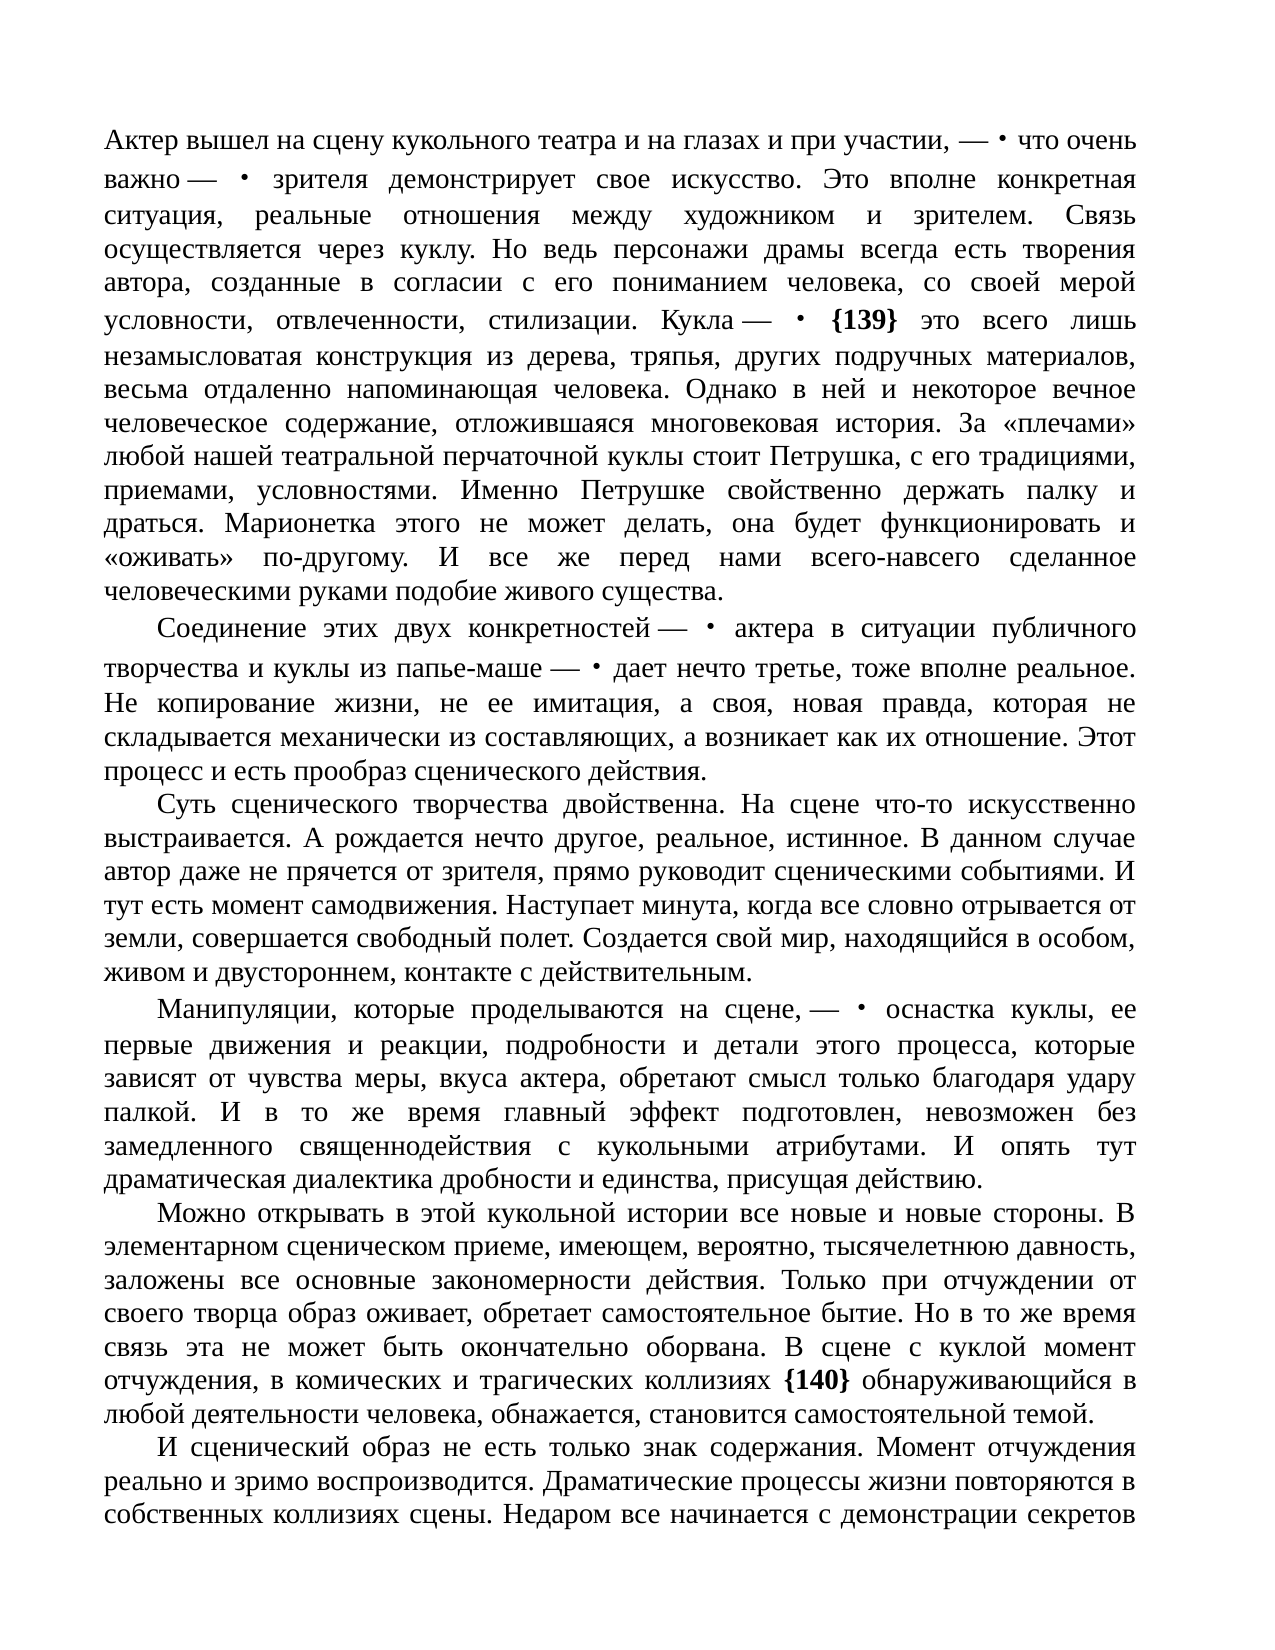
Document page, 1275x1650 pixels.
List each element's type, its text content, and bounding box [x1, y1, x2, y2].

text Суть сценического творчества двойственна. На сцене что-то искусственно выстраивается. А рождается нечто другое, реальное, истинное. В данном случае автор даже не прячется от зрителя, прямо руководит сценическими событиями. И тут есть момент самодвижения. Наступает минута, когда все словно отрывается от земли, совершается свободный полет. Создается свой мир, находящийся в особом, живом и двустороннем, контакте с действительным. [103, 786, 1137, 987]
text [103, 118, 1137, 606]
text Манипуляции, которые проделываются на сцене, —・оснастка куклы, ее первые движения и реакции, подробности и детали этого процесса, которые зависят от чувства меры, вкуса актера, обретают смысл только благодаря удару палкой. И в то же время главный эффект подготовлен, невозможен без замедленного священнодействия с кукольными атрибутами. И опять тут драматическая диалектика дробности и единства, присущая действию. [103, 987, 1137, 1195]
text Можно открывать в этой кукольной истории все новые и новые стороны. В элементарном сценическом приеме, имеющем, вероятно, тысячелетнюю давность, заложены все основные закономерности действия. Только при отчуждении от своего творца образ оживает, обретает самостоятельное бытие. Но в то же время связь эта не может быть окончательно оборвана. В сцене с куклой момент отчуждения, в комических и трагических коллизиях {140} обнаруживающийся в любой деятельности человека, обнажается, становится самостоятельной темой. [103, 1195, 1137, 1429]
text Соединение этих двух конкретностей —・актера в ситуации публичного творчества и куклы из папье-маше —・дает нечто третье, тоже вполне реальное. Не копирование жизни, не ее имитация, а своя, новая правда, которая не складывается механически из составляющих, а возникает как их отношение. Этот процесс и есть прообраз сценического действия. [103, 606, 1137, 786]
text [103, 1429, 1137, 1530]
